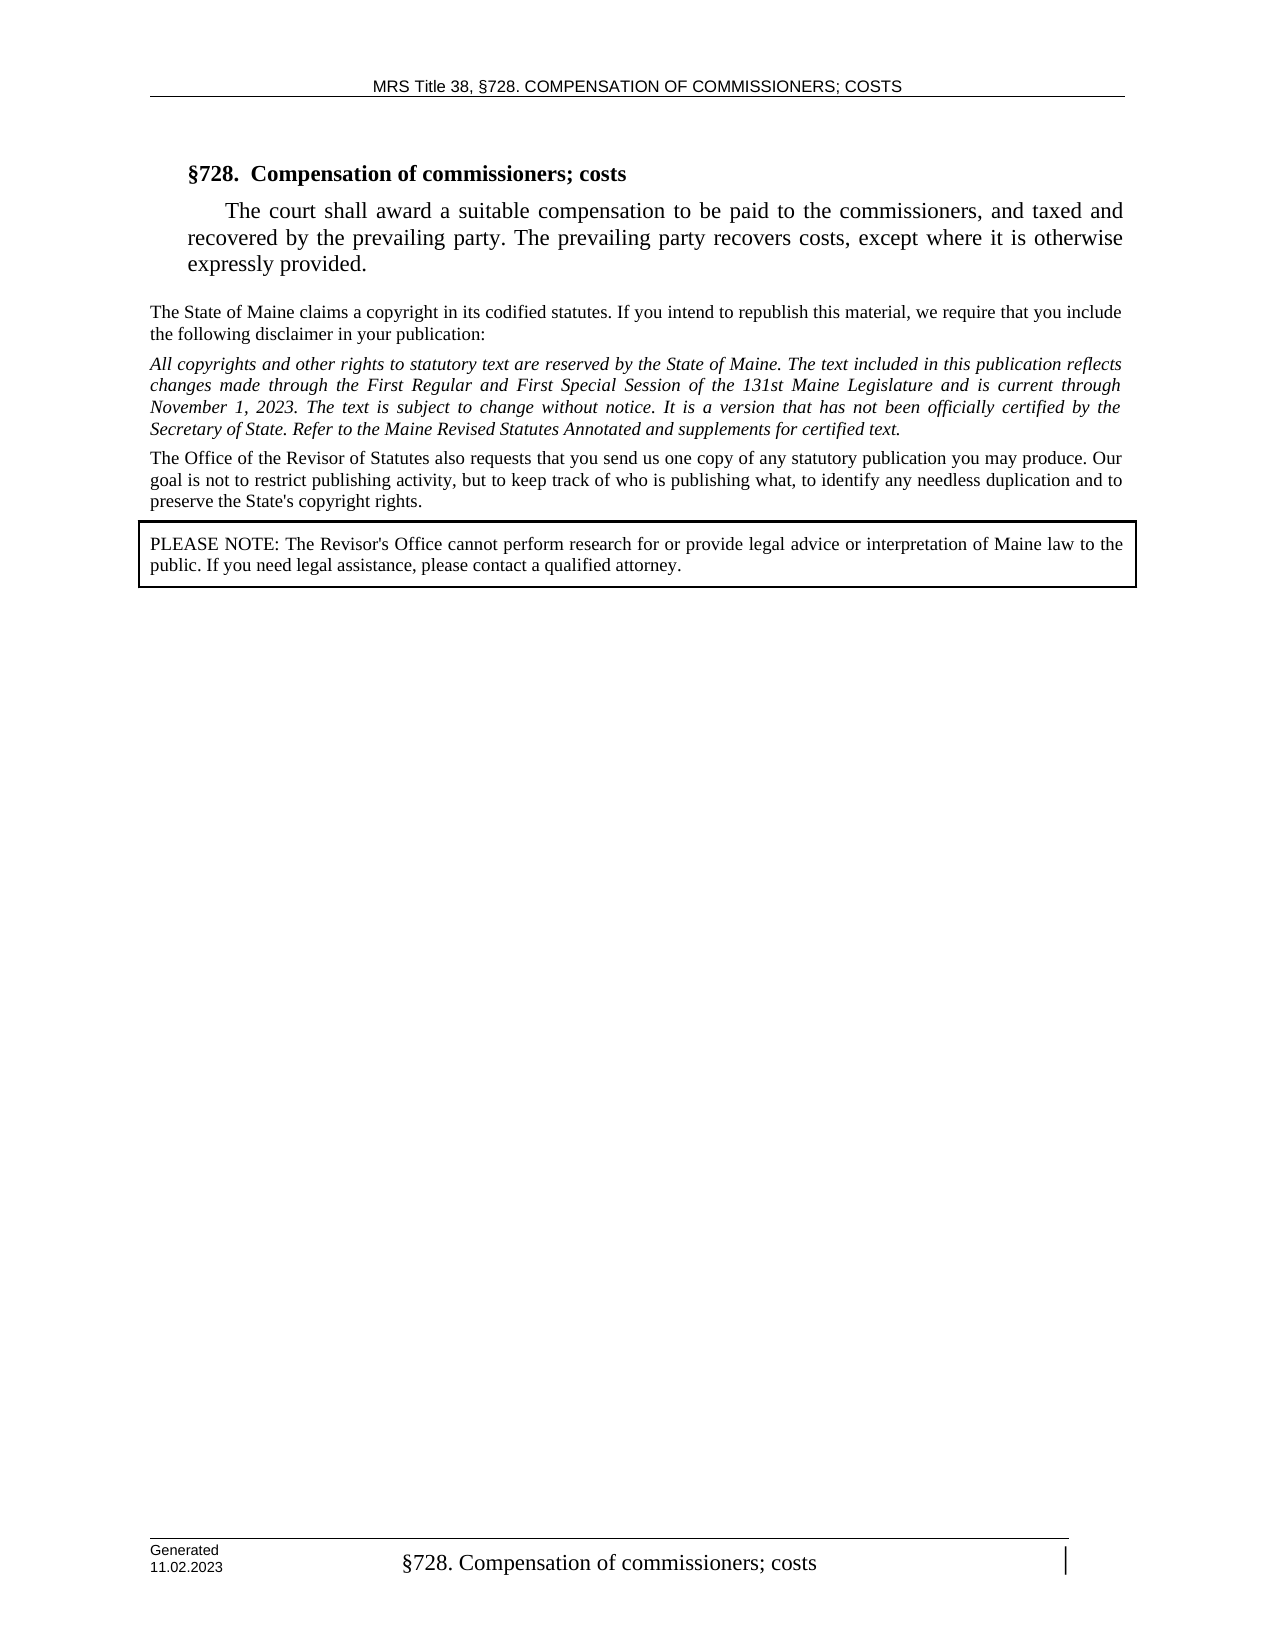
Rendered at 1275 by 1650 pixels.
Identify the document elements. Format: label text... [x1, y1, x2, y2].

text PLEASE NOTE: The Revisor's Office cannot perform research for or provide legal advice or interpretation of Maine law to the public. If you need legal assistance, please contact a qualified attorney. [140, 523, 1135, 586]
text The court shall award a suitable compensation to be paid to the commissioners, and taxed and recovered by the prevailing party. The prevailing party recovers costs, except where it is otherwise expressly provided. [187, 197, 1125, 276]
text The State of Maine claims a copyright in its codified statutes. If you intend to republish this material, we require that you include the following disclaimer in your publication: [150, 301, 1125, 344]
text All copyrights and other rights to statutory text are reserved by the State of Maine. The text included in this publication reflects changes made through the First Regular and First Special Session of the 131st Maine Legislature and is current through November 1, 2023 . The text is subject to change without notice. It is a version that has not been officially certified by the Secretary of State. Refer to the Maine Revised Statutes Annotated and supplements for certified text. [150, 353, 1125, 439]
text §728. Compensation of commissioners; costs [187, 160, 1125, 187]
text The Office of the Revisor of Statutes also requests that you send us one copy of any statutory publication you may produce. Our goal is not to restrict publishing activity, but to keep track of who is publishing what, to identify any needless duplication and to preserve the State's copyright rights. [150, 447, 1125, 512]
